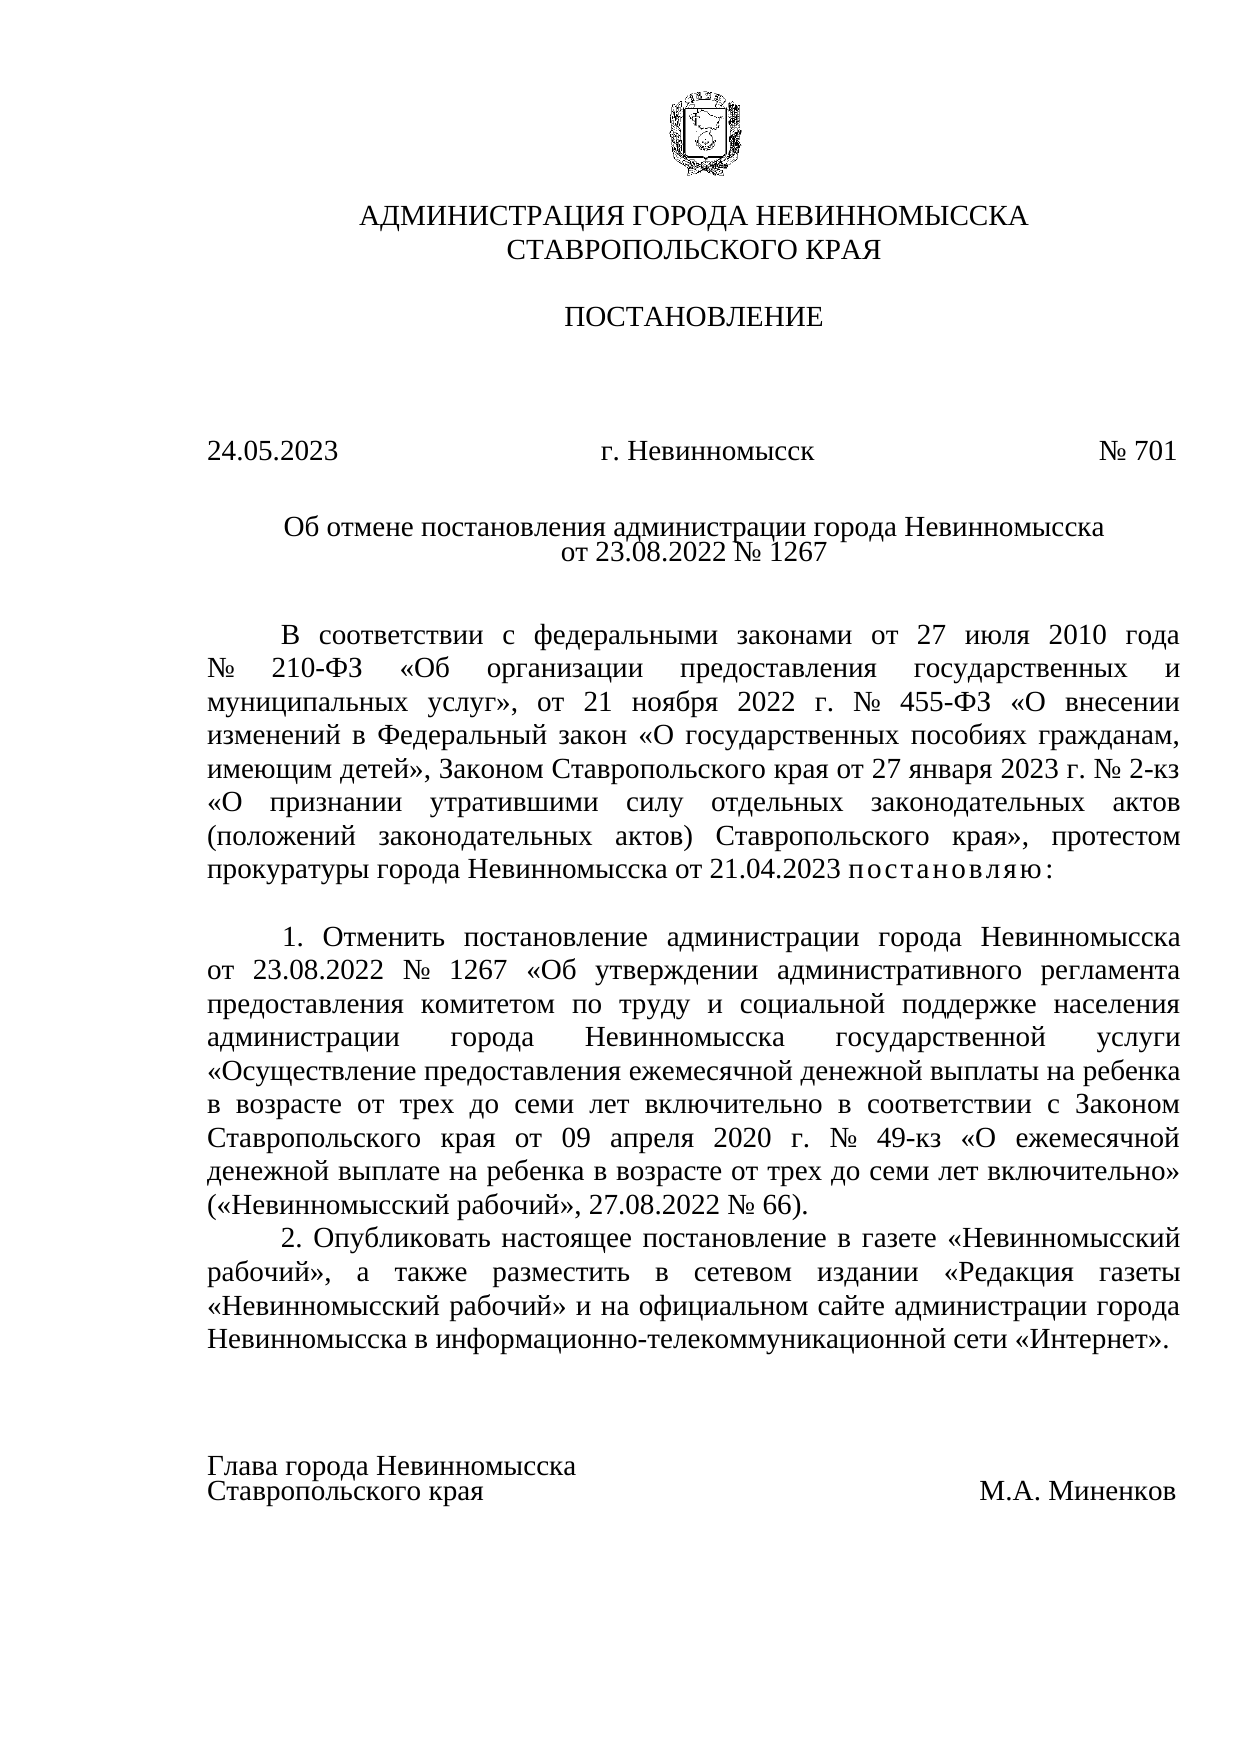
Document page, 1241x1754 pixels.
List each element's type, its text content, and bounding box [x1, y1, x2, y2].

title В соответствии с федеральными законами от 27 июля 2010 года № 210-ФЗ «Об организации предоставления государственных и муниципальных услуг», от 21 ноября 2022 г. № 455-ФЗ «О внесении изменений в Федеральный закон «О государственных пособиях гражданам, имеющим детей», Законом Ставропольского края от 27 января 2023 г. № 2-кз «О признании утратившими силу отдельных законодательных актов (положений законодательных актов) Ставропольского края», протестом прокуратуры города Невинномысска от 21.04.2023 постановляю: [207, 617, 1181, 885]
text 2. Опубликовать настоящее постановление в газете «Невинномысский рабочий», а также разместить в сетевом издании «Редакция газеты «Невинномысский рабочий» и на официальном сайте администрации города Невинномысска в информационно-телекоммуникационной сети «Интернет». [207, 1221, 1181, 1355]
text Ставропольского края М.А. Миненков [207, 1480, 1181, 1505]
text ПОСТАНОВЛЕНИЕ [207, 299, 1181, 333]
text 24.05.2023 г. Невинномысск № 701 [207, 433, 1181, 467]
text АДМИНИСТРАЦИЯ ГОРОДА НЕВИННОМЫССКА [207, 198, 1181, 232]
picture [667, 89, 744, 180]
text 1. Отменить постановление администрации города Невинномысска от 23.08.2022 № 1267 «Об утверждении административного регламента предоставления комитетом по труду и социальной поддержке населения администрации города Невинномысска государственной услуги «Осуществление предоставления ежемесячной денежной выплаты на ребенка в возрасте от трех до семи лет включительно в соответствии с Законом Ставропольского края от 09 апреля 2020 г. № 49-кз «О ежемесячной денежной выплате на ребенка в возрасте от трех до семи лет включительно» («Невинномысский рабочий», 27.08.2022 № 66). [207, 919, 1181, 1221]
text Об отмене постановления администрации города Невинномысска от 23.08.2022 № 1267 [207, 517, 1181, 567]
text СТАВРОПОЛЬСКОГО КРАЯ [207, 232, 1181, 266]
text Глава города Невинномысска [207, 1455, 1181, 1480]
